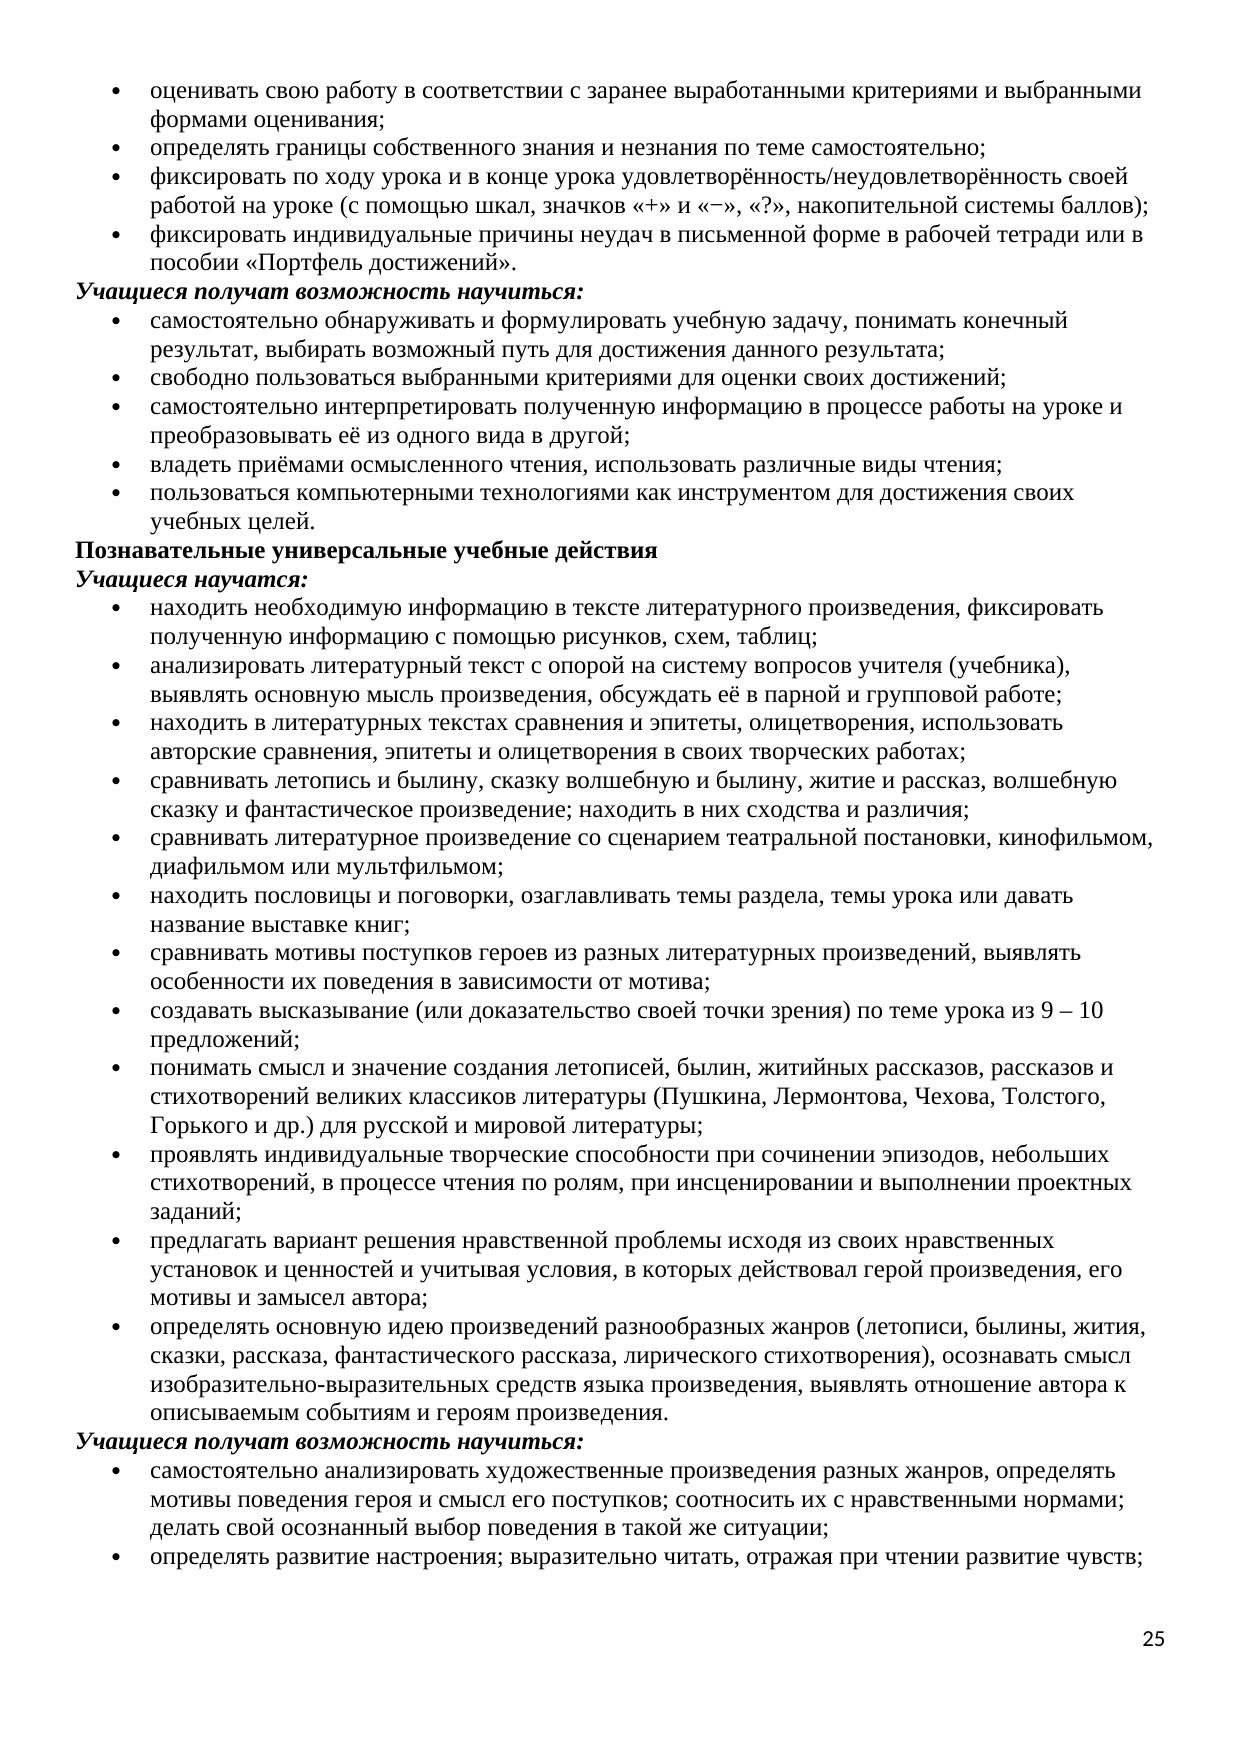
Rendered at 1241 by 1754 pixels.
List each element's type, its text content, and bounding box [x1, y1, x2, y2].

list самостоятельно обнаруживать и формулировать учебную задачу, понимать конечный результат, выбирать возможный путь для достижения данного результата; [112, 305, 1165, 362]
list свободно пользоваться выбранными критериями для оценки своих достижений; [112, 362, 1165, 391]
list предлагать вариант решения нравственной проблемы исходя из своих нравственных установок и ценностей и учитывая условия, в которых действовал герой произведения, его мотивы и замысел автора; [112, 1225, 1165, 1311]
list фиксировать по ходу урока и в конце урока удовлетворённость/неудовлетворённость своей работой на уроке (с помощью шкал, значков «+» и «−», «?», накопительной системы баллов); [112, 161, 1165, 219]
list сравнивать мотивы поступков героев из разных литературных произведений, выявлять особенности их поведения в зависимости от мотива; [112, 937, 1165, 995]
list находить в литературных текстах сравнения и эпитеты, олицетворения, использовать авторские сравнения, эпитеты и олицетворения в своих творческих работах; [112, 707, 1165, 765]
text Учащиеся получат возможность научиться: [75, 1426, 1165, 1455]
list владеть приёмами осмысленного чтения, использовать различные виды чтения; [112, 449, 1165, 477]
list определять основную идею произведений разнообразных жанров (летописи, былины, жития, сказки, рассказа, фантастического рассказа, лирического стихотворения), осознавать смысл изобразительно-выразительных средств языка произведения, выявлять отношение автора к описываемым событиям и героям произведения. [112, 1311, 1165, 1426]
list фиксировать индивидуальные причины неудач в письменной форме в рабочей тетради или в пособии «Портфель достижений». [112, 219, 1165, 276]
list сравнивать литературное произведение со сценарием театральной постановки, кинофильмом, диафильмом или мультфильмом; [112, 822, 1165, 880]
list создавать высказывание (или доказательство своей точки зрения) по теме урока из 9 – 10 предложений; [112, 995, 1165, 1052]
list понимать смысл и значение создания летописей, былин, житийных рассказов, рассказов и стихотворений великих классиков литературы (Пушкина, Лермонтова, Чехова, Толстого, Горького и др.) для русской и мировой литературы; [112, 1052, 1165, 1139]
text Учащиеся научатся: [75, 564, 1165, 592]
list самостоятельно интерпретировать полученную информацию в процессе работы на уроке и преобразовывать её из одного вида в другой; [112, 391, 1165, 449]
list находить пословицы и поговорки, озаглавливать темы раздела, темы урока или давать название выставке книг; [112, 880, 1165, 937]
text Познавательные универсальные учебные действия [75, 535, 1165, 564]
list оценивать свою работу в соответствии с заранее выработанными критериями и выбранными формами оценивания; [112, 75, 1165, 132]
text Учащиеся получат возможность научиться: [75, 276, 1165, 305]
list пользоваться компьютерными технологиями как инструментом для достижения своих учебных целей. [112, 477, 1165, 535]
list анализировать литературный текст с опорой на систему вопросов учителя (учебника), выявлять основную мысль произведения, обсуждать её в парной и групповой работе; [112, 650, 1165, 707]
list сравнивать летопись и былину, сказку волшебную и былину, житие и рассказ, волшебную сказку и фантастическое произведение; находить в них сходства и различия; [112, 765, 1165, 822]
list находить необходимую информацию в тексте литературного произведения, фиксировать полученную информацию с помощью рисунков, схем, таблиц; [112, 592, 1165, 650]
list самостоятельно анализировать художественные произведения разных жанров, определять мотивы поведения героя и смысл его поступков; соотносить их с нравственными нормами; делать свой осознанный выбор поведения в такой же ситуации; [112, 1455, 1165, 1541]
list определять развитие настроения; выразительно читать, отражая при чтении развитие чувств; [112, 1541, 1165, 1570]
list проявлять индивидуальные творческие способности при сочинении эпизодов, небольших стихотворений, в процессе чтения по ролям, при инсценировании и выполнении проектных заданий; [112, 1139, 1165, 1225]
list определять границы собственного знания и незнания по теме самостоятельно; [112, 132, 1165, 161]
